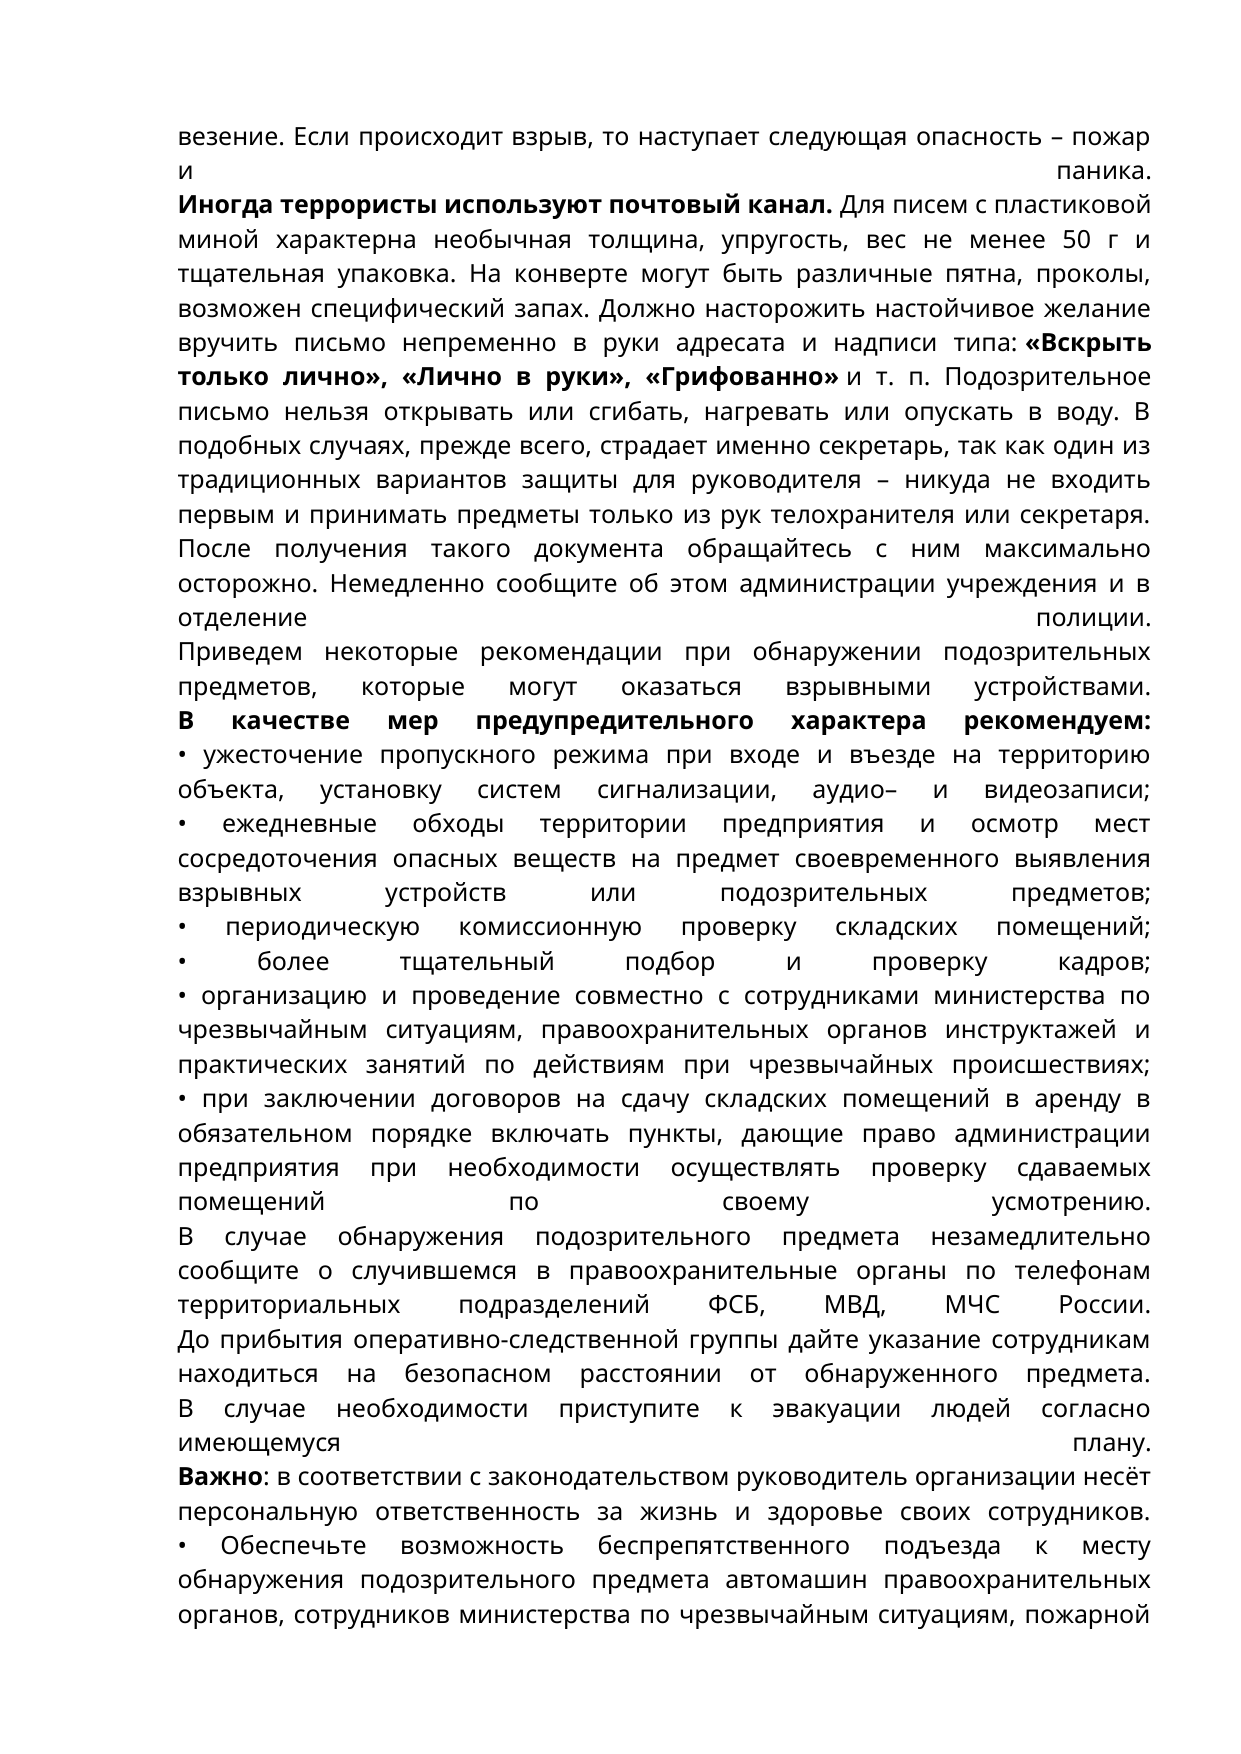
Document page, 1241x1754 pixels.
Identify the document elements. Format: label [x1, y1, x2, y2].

text [177, 118, 1152, 1631]
